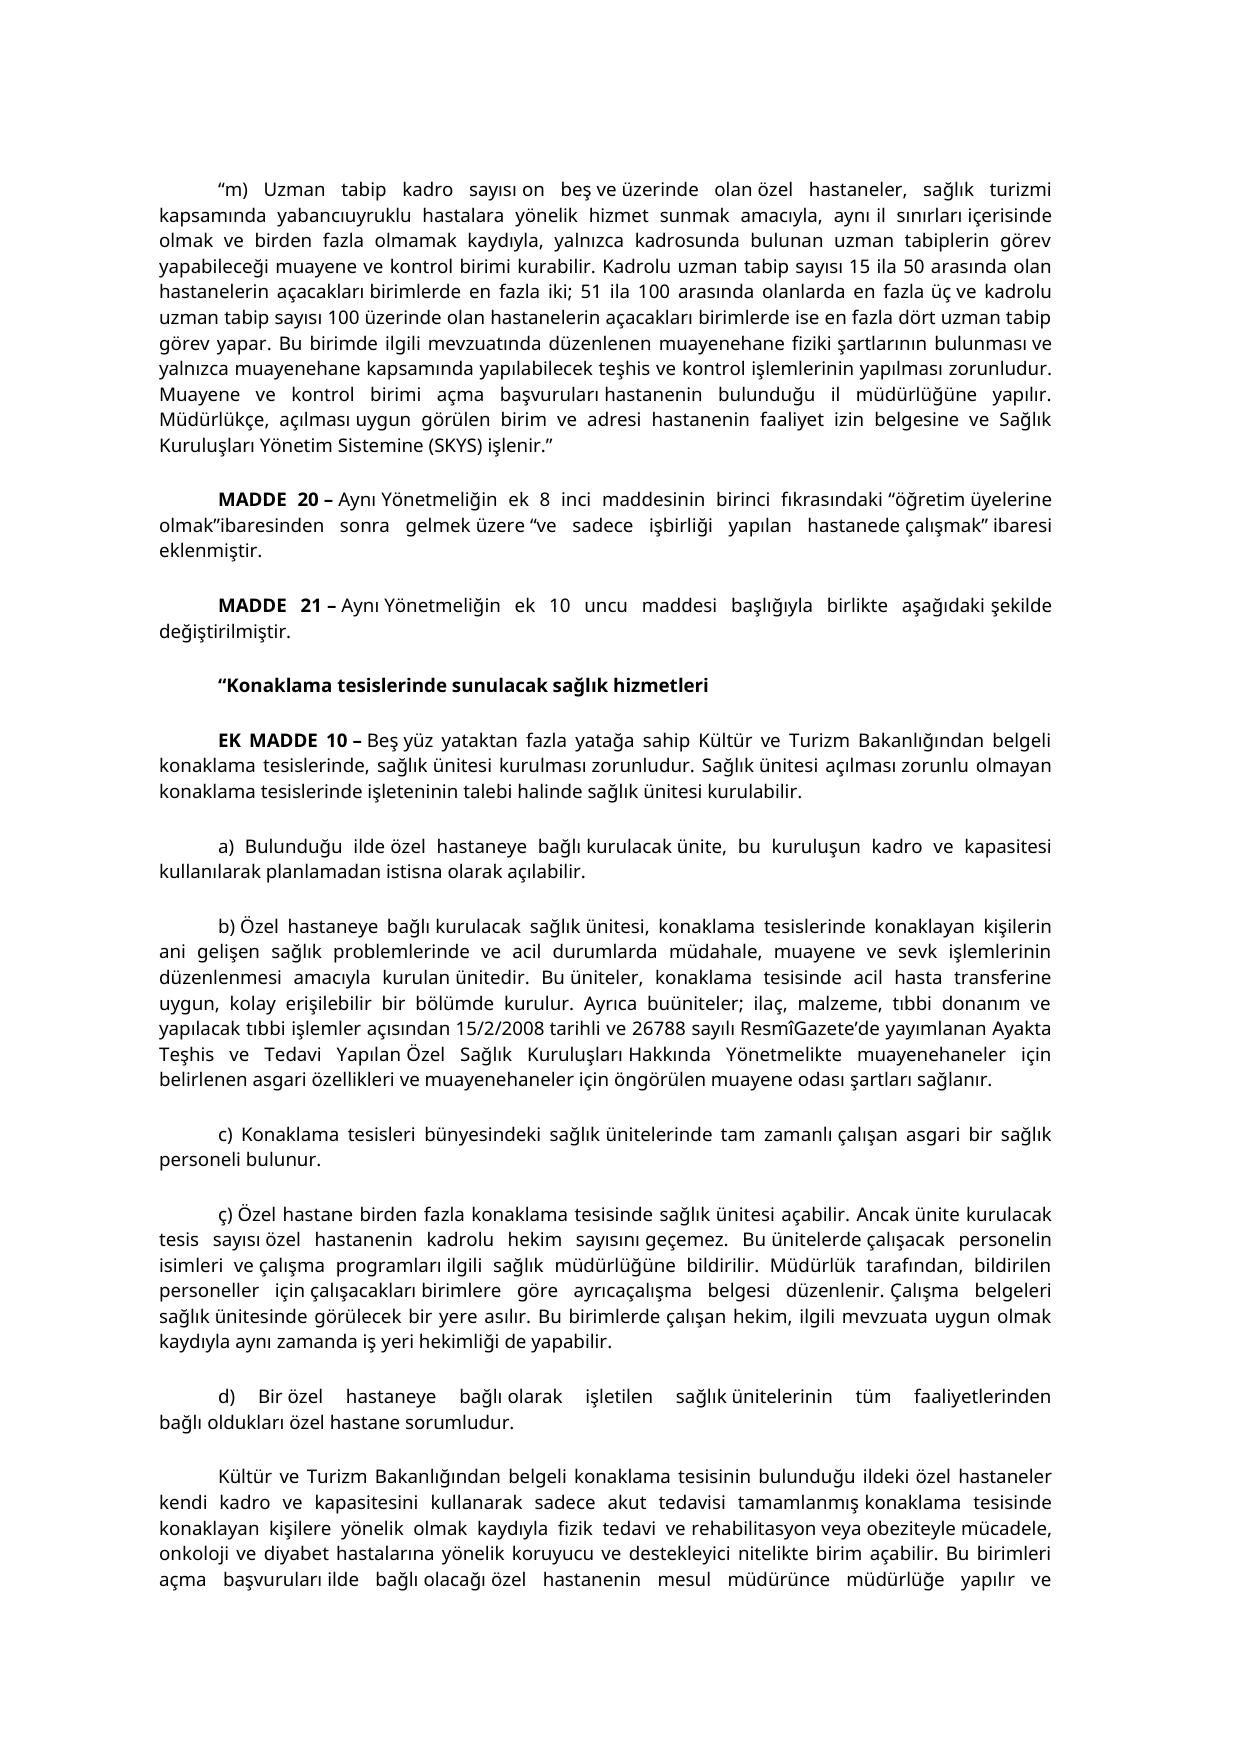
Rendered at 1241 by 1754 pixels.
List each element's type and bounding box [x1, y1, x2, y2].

table_cell [148, 148, 1063, 1591]
